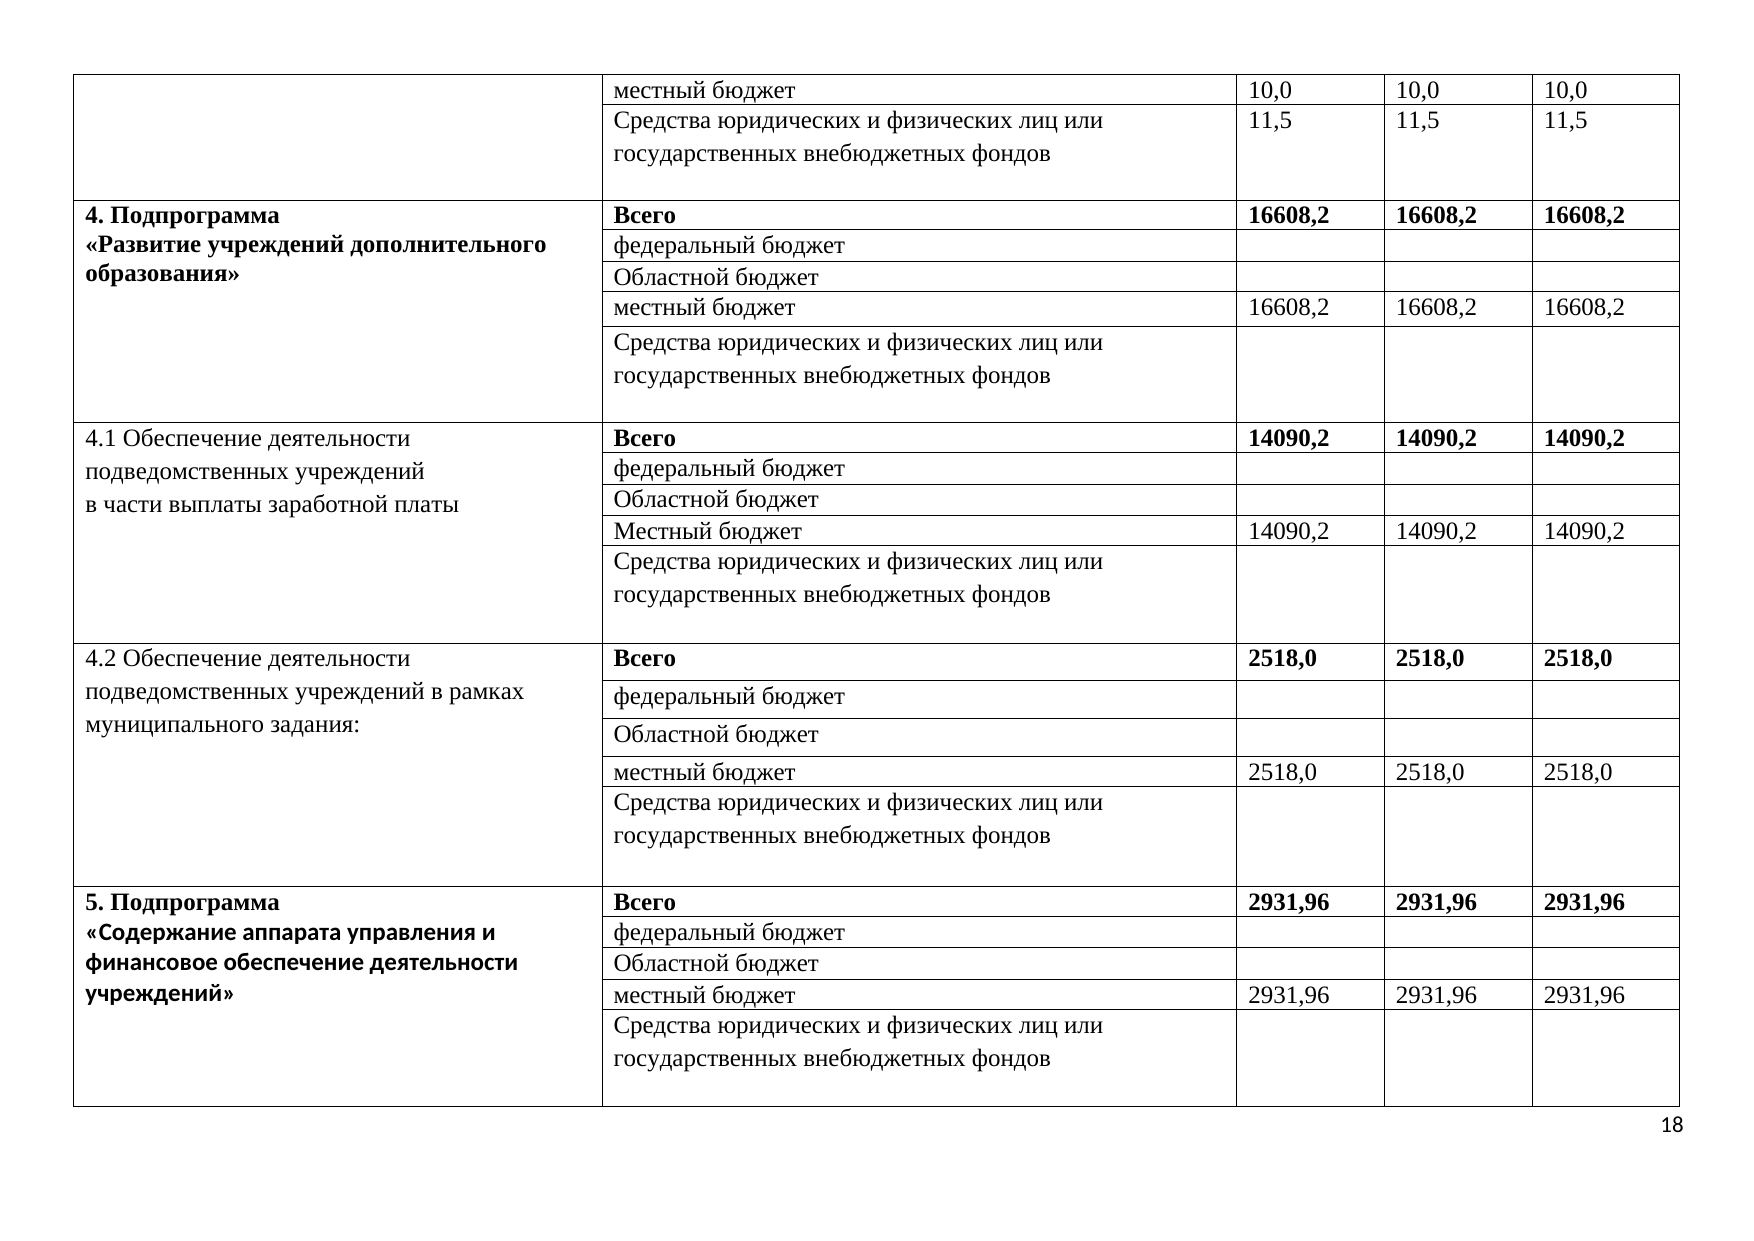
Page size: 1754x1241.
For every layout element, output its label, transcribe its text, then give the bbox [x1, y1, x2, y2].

table_cell 10,0 [1237, 75, 1384, 104]
table_cell [1385, 917, 1532, 947]
table_cell Областной бюджет [603, 948, 1236, 979]
table_cell Всего [603, 887, 1236, 916]
table_cell [1533, 230, 1679, 261]
table_cell 10,0 [1385, 75, 1532, 104]
table_cell [1385, 453, 1532, 483]
table_cell 14090,2 [1533, 516, 1679, 545]
table_cell [1237, 948, 1384, 979]
table_cell [1533, 546, 1679, 642]
table_cell 5. Подпрограмма «Содержание аппарата управления и финансовое обеспечение деятельности учреждений» [74, 887, 602, 1106]
table_cell 2518,0 [1237, 757, 1384, 786]
table_cell Всего [603, 201, 1236, 229]
table_cell [1385, 327, 1532, 422]
table_cell [1237, 262, 1384, 291]
table_cell Местный бюджет [603, 516, 1236, 545]
table_cell 2518,0 [1533, 757, 1679, 786]
table_cell 16608,2 [1385, 292, 1532, 326]
table_cell 16608,2 [1237, 201, 1384, 229]
table_cell 2931,96 [1533, 887, 1679, 916]
table_cell [1533, 262, 1679, 291]
table_cell местный бюджет [603, 292, 1236, 326]
table_cell Областной бюджет [603, 262, 1236, 291]
table_cell 16608,2 [1533, 201, 1679, 229]
table_cell [1385, 546, 1532, 642]
table_cell Средства юридических и физических лиц или государственных внебюджетных фондов [603, 105, 1236, 199]
table_cell [1237, 1010, 1384, 1106]
table_cell 2931,96 [1385, 980, 1532, 1009]
table_cell федеральный бюджет [603, 681, 1236, 718]
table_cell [603, 1010, 1236, 1106]
table_cell 10,0 [1533, 75, 1679, 104]
table_cell Областной бюджет [603, 485, 1236, 515]
table_cell [1533, 787, 1679, 886]
table_cell Областной бюджет [603, 719, 1236, 756]
table_cell [1237, 681, 1384, 718]
table_cell [1385, 719, 1532, 756]
table_cell 2518,0 [1385, 757, 1532, 786]
table_cell [1385, 230, 1532, 261]
table_cell местный бюджет [603, 980, 1236, 1009]
table_cell [1385, 1010, 1532, 1106]
table_cell 16608,2 [1533, 292, 1679, 326]
table_cell [1237, 719, 1384, 756]
table_cell [1237, 546, 1384, 642]
table_cell 2931,96 [1237, 887, 1384, 916]
table_cell [1533, 453, 1679, 483]
table_cell 2518,0 [1533, 644, 1679, 680]
table_cell Средства юридических и физических лиц или государственных внебюджетных фондов [603, 787, 1236, 886]
table_cell 2518,0 [1385, 644, 1532, 680]
table_cell 2931,96 [1237, 980, 1384, 1009]
table_cell [1237, 485, 1384, 515]
table_cell [1385, 948, 1532, 979]
table_cell 4.2 Обеспечение деятельности подведомственных учреждений в рамках муниципального задания: [74, 644, 602, 886]
table_cell [1237, 327, 1384, 422]
table_cell Средства юридических и физических лиц или государственных внебюджетных фондов [603, 546, 1236, 642]
table_cell 2518,0 [1237, 644, 1384, 680]
table_cell [1385, 262, 1532, 291]
table_cell 14090,2 [1237, 423, 1384, 452]
table_cell Всего [603, 423, 1236, 452]
table_cell [1533, 327, 1679, 422]
table_cell [1385, 787, 1532, 886]
table_cell 14090,2 [1385, 516, 1532, 545]
table_cell федеральный бюджет [603, 453, 1236, 483]
table_cell местный бюджет [603, 757, 1236, 786]
table_cell местный бюджет [603, 75, 1236, 104]
table_cell 2931,96 [1385, 887, 1532, 916]
table_cell 2931,96 [1533, 980, 1679, 1009]
table_cell 4. Подпрограмма «Развитие учреждений дополнительного образования» [74, 201, 602, 422]
table_cell 11,5 [1237, 105, 1384, 199]
table_cell федеральный бюджет [603, 230, 1236, 261]
table_cell 11,5 [1385, 105, 1532, 199]
table_cell 4.1 Обеспечение деятельности подведомственных учреждений в части выплаты заработной платы [74, 423, 602, 642]
table_cell [1237, 917, 1384, 947]
table_cell [1533, 917, 1679, 947]
table_cell федеральный бюджет [603, 917, 1236, 947]
table_cell Всего [603, 644, 1236, 680]
table_cell 16608,2 [1237, 292, 1384, 326]
table_cell 11,5 [1533, 105, 1679, 199]
table_cell Средства юридических и физических лиц или государственных внебюджетных фондов [603, 327, 1236, 422]
table_cell 14090,2 [1237, 516, 1384, 545]
table_cell [1237, 230, 1384, 261]
table_cell [1237, 787, 1384, 886]
table_cell 14090,2 [1533, 423, 1679, 452]
table_cell 14090,2 [1385, 423, 1532, 452]
table_cell [1385, 681, 1532, 718]
table_cell [1237, 453, 1384, 483]
table_cell [1385, 485, 1532, 515]
table_cell [1533, 1010, 1679, 1106]
table_cell 16608,2 [1385, 201, 1532, 229]
table_cell [1533, 485, 1679, 515]
table_cell [1533, 948, 1679, 979]
table_cell [1533, 719, 1679, 756]
table_cell [1533, 681, 1679, 718]
